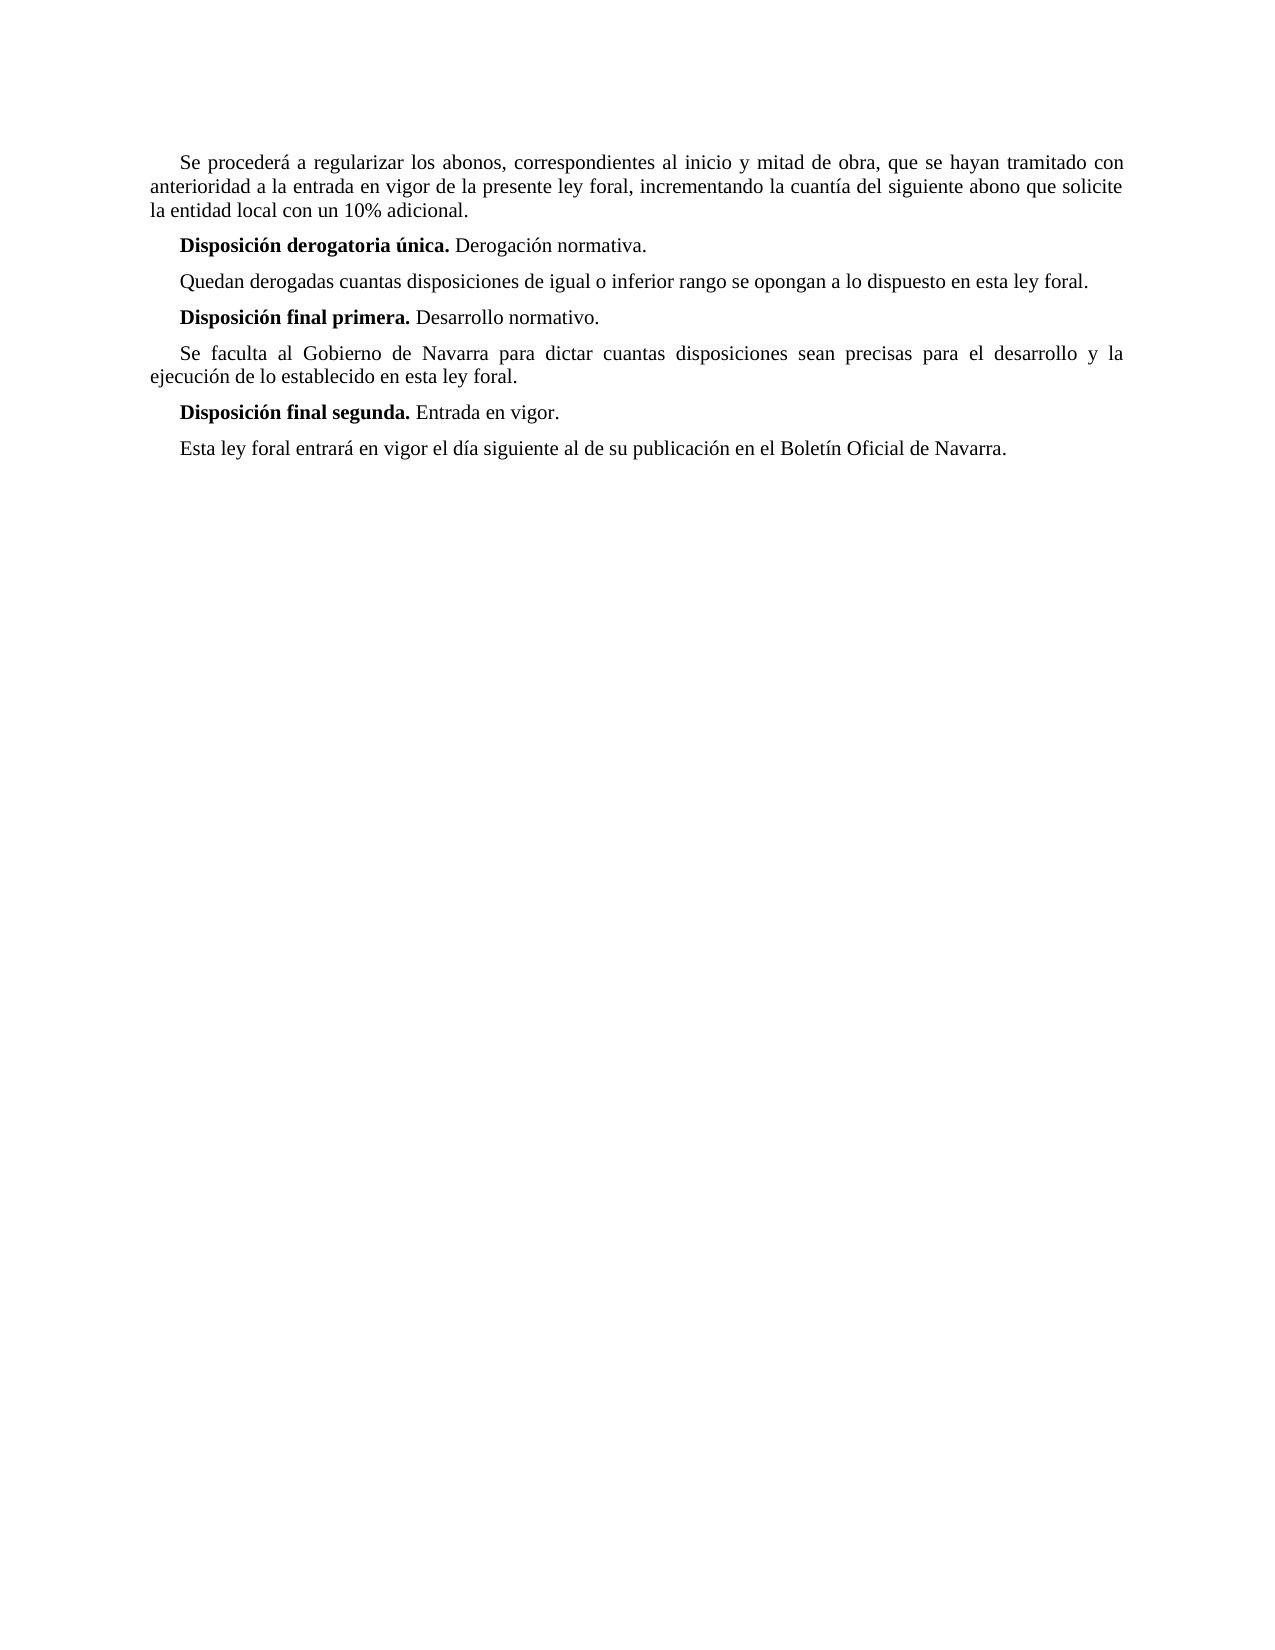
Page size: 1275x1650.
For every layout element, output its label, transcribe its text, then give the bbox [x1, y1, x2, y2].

text Esta ley foral entrará en vigor el día siguiente al de su publicación en el Boletín Oficial de Navarra. [150, 436, 1125, 460]
text Disposición derogatoria única. Derogación normativa. [150, 234, 1125, 258]
text Disposición final segunda. Entrada en vigor. [150, 401, 1125, 424]
text Se procederá a regularizar los abonos, correspondientes al inicio y mitad de obra, que se hayan tramitado con anterioridad a la entrada en vigor de la presente ley foral, incrementando la cuantía del siguiente abono que solicite la entidad local con un 10% adicional. [150, 150, 1125, 222]
text Disposición final primera. Desarrollo normativo. [150, 305, 1125, 329]
text Quedan derogadas cuantas disposiciones de igual o inferior rango se opongan a lo dispuesto en esta ley foral. [150, 269, 1125, 293]
text Se faculta al Gobierno de Navarra para dictar cuantas disposiciones sean precisas para el desarrollo y la ejecución de lo establecido en esta ley foral. [150, 341, 1125, 389]
